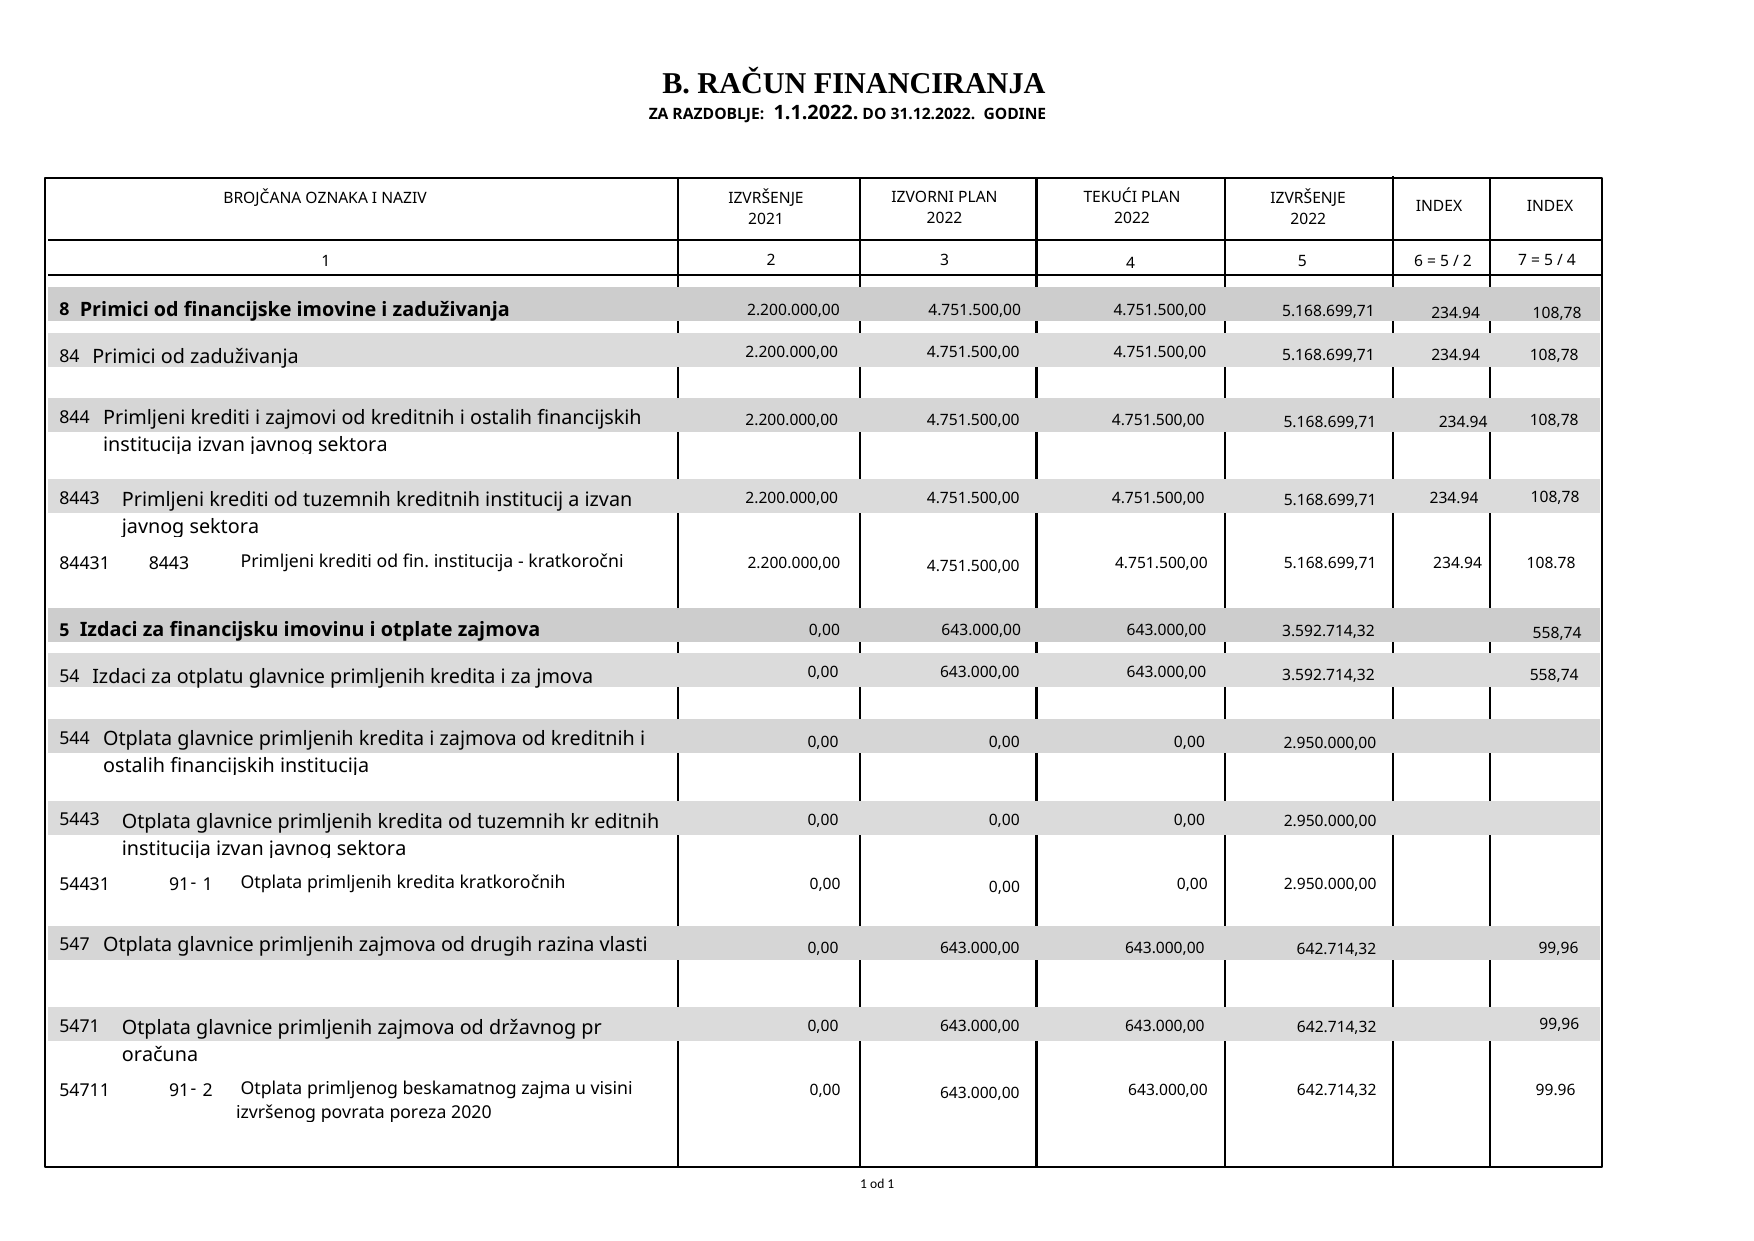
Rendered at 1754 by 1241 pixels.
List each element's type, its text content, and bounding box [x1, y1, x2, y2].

text IZVRŠENJE [1236, 187, 1380, 208]
text 99,96 [1517, 937, 1578, 957]
text 5.168.699,71 [1231, 489, 1376, 509]
text 0,00 [684, 808, 838, 828]
text 642.714,32 [1229, 938, 1376, 958]
text 0,00 [686, 872, 840, 892]
text 643.000,00 [867, 937, 1019, 957]
text 3.592.714,32 [1228, 620, 1375, 640]
text 0,00 [1043, 872, 1208, 892]
text 2.200.000,00 [684, 340, 838, 360]
text 91 [129, 871, 189, 893]
text 8443 [129, 550, 189, 572]
text 1 od 1 [589, 1175, 1162, 1191]
text 4.751.500,00 [868, 554, 1019, 574]
text 108,78 [1517, 343, 1578, 363]
text 2.950.000,00 [1231, 810, 1376, 830]
text 544 [59, 726, 101, 749]
text 643.000,00 [1042, 1015, 1204, 1035]
text 84431 [59, 550, 124, 573]
text IZVRŠENJE [693, 187, 838, 208]
text 558,74 [1520, 622, 1581, 642]
text 2.200.000,00 [684, 409, 838, 429]
text 2022 [1064, 207, 1200, 228]
text BROJČANA OZNAKA I NAZIV [190, 187, 459, 208]
text 2 [202, 1077, 237, 1102]
text 4.751.500,00 [867, 487, 1019, 507]
text B. RAČUN FINANCIRANJA [125, 65, 1575, 100]
text 108,78 [1520, 301, 1581, 321]
text 5.168.699,71 [1231, 551, 1376, 571]
text 5471 [59, 1013, 115, 1037]
text 99,96 [1509, 1013, 1579, 1033]
text 2 [758, 248, 784, 269]
text 2022 [1236, 208, 1380, 229]
text 234.94 [1415, 411, 1487, 431]
text 4.751.500,00 [1042, 409, 1204, 429]
text 2.200.000,00 [686, 551, 840, 571]
text ZA RAZDOBLJE: 1.1.2022. DO 31.12.2022. GODINE [123, 98, 1572, 124]
text 0,00 [684, 661, 838, 681]
text 108,78 [1517, 409, 1578, 429]
text 2021 [693, 208, 838, 229]
text Otplata glavnice primljenih kredita i zajmova od kreditnih i ostalih financijskih institucija [103, 724, 672, 775]
text 8443 [59, 486, 115, 509]
text Otplata primljenih kredita kratkoročnih [236, 869, 675, 892]
text 4.751.500,00 [1043, 340, 1206, 360]
text Otplata glavnice primljenih kredita od tuzemnih kr editnih institucija izvan javnog sektora [122, 807, 668, 858]
text 3.592.714,32 [1229, 664, 1375, 684]
text 1 [202, 871, 237, 895]
text 4 [1117, 251, 1144, 273]
text 0,00 [684, 937, 838, 957]
text 5.168.699,71 [1228, 300, 1375, 320]
text 643.000,00 [1042, 937, 1204, 957]
text 844 [59, 404, 101, 428]
text 642.714,32 [1231, 1016, 1376, 1036]
text Otplata primljenog beskamatnog zajma u visini izvršenog povrata poreza 2020 [236, 1076, 675, 1121]
text 234.94 [1417, 301, 1480, 321]
text Primici od financijske imovine i zaduživanja [79, 295, 670, 321]
text 547 [59, 932, 101, 955]
text 643.000,00 [1043, 618, 1206, 638]
text 5.168.699,71 [1229, 411, 1376, 431]
text Primljeni krediti od tuzemnih kreditnih institucij a izvan javnog sektora [122, 486, 668, 537]
text - [190, 869, 203, 893]
text Primici od zaduživanja [92, 342, 668, 367]
text 108.78 [1504, 551, 1579, 571]
text 0,00 [684, 1015, 838, 1035]
text - [190, 1076, 203, 1100]
text 0,00 [868, 876, 1019, 896]
text 91 [129, 1077, 189, 1099]
text Izdaci za financijsku imovinu i otplate zajmova [79, 615, 670, 641]
text 0,00 [1042, 808, 1204, 828]
text Otplata glavnice primljenih zajmova od drugih razina vlasti [103, 930, 672, 957]
text 4.751.500,00 [1042, 487, 1204, 507]
text 234.94 [1417, 343, 1480, 363]
text Primljeni krediti od fin. institucija - kratkoročni [236, 548, 675, 572]
text 0,00 [867, 730, 1019, 750]
text 54711 [59, 1077, 124, 1101]
text Primljeni krediti i zajmovi od kreditnih i ostalih financijskih institucija izvan javnog sektora [103, 403, 672, 454]
text 4.751.500,00 [867, 409, 1019, 429]
text 643.000,00 [868, 1082, 1019, 1102]
text 2.950.000,00 [1229, 732, 1376, 752]
text 4.751.500,00 [868, 298, 1021, 318]
text IZVORNI PLAN 2022 [876, 186, 1012, 228]
text 0,00 [686, 1079, 840, 1099]
text 4.751.500,00 [867, 340, 1019, 360]
text 6 = 5 / 2 [1400, 250, 1486, 271]
text 1 [312, 250, 339, 271]
text 5 [59, 617, 73, 641]
text 0,00 [867, 808, 1019, 828]
text 108,78 [1509, 486, 1579, 506]
text 642.714,32 [1231, 1079, 1376, 1099]
text Otplata glavnice primljenih zajmova od državnog pr oračuna [122, 1013, 668, 1064]
text INDEX [1403, 195, 1475, 216]
text 4.751.500,00 [1043, 551, 1208, 571]
text 0,00 [684, 730, 838, 750]
text INDEX [1514, 195, 1586, 216]
text 84 [59, 343, 87, 367]
text Izdaci za otplatu glavnice primljenih kredita i za jmova [92, 662, 668, 689]
text 234.94 [1417, 551, 1486, 571]
text 5 [1289, 250, 1316, 271]
text 643.000,00 [1043, 1079, 1208, 1099]
text 7 = 5 / 4 [1501, 248, 1592, 269]
text 54 [59, 664, 87, 687]
text 4.751.500,00 [1043, 298, 1206, 318]
text 2.200.000,00 [686, 298, 840, 318]
text 54431 [59, 871, 124, 895]
text 5.168.699,71 [1229, 343, 1375, 363]
text 558,74 [1517, 664, 1578, 684]
text TEKUĆI PLAN [1064, 186, 1200, 207]
text 0,00 [1042, 730, 1204, 750]
text 8 [59, 297, 73, 321]
text 643.000,00 [867, 1015, 1019, 1035]
text 643.000,00 [868, 618, 1021, 638]
text 5443 [59, 807, 115, 830]
text 643.000,00 [1043, 661, 1206, 681]
text 2.200.000,00 [684, 487, 838, 507]
text 234.94 [1415, 487, 1478, 507]
text 0,00 [686, 618, 840, 638]
text 3 [931, 248, 958, 269]
text 99.96 [1504, 1079, 1579, 1099]
text 643.000,00 [867, 661, 1019, 681]
text 2.950.000,00 [1231, 872, 1376, 892]
